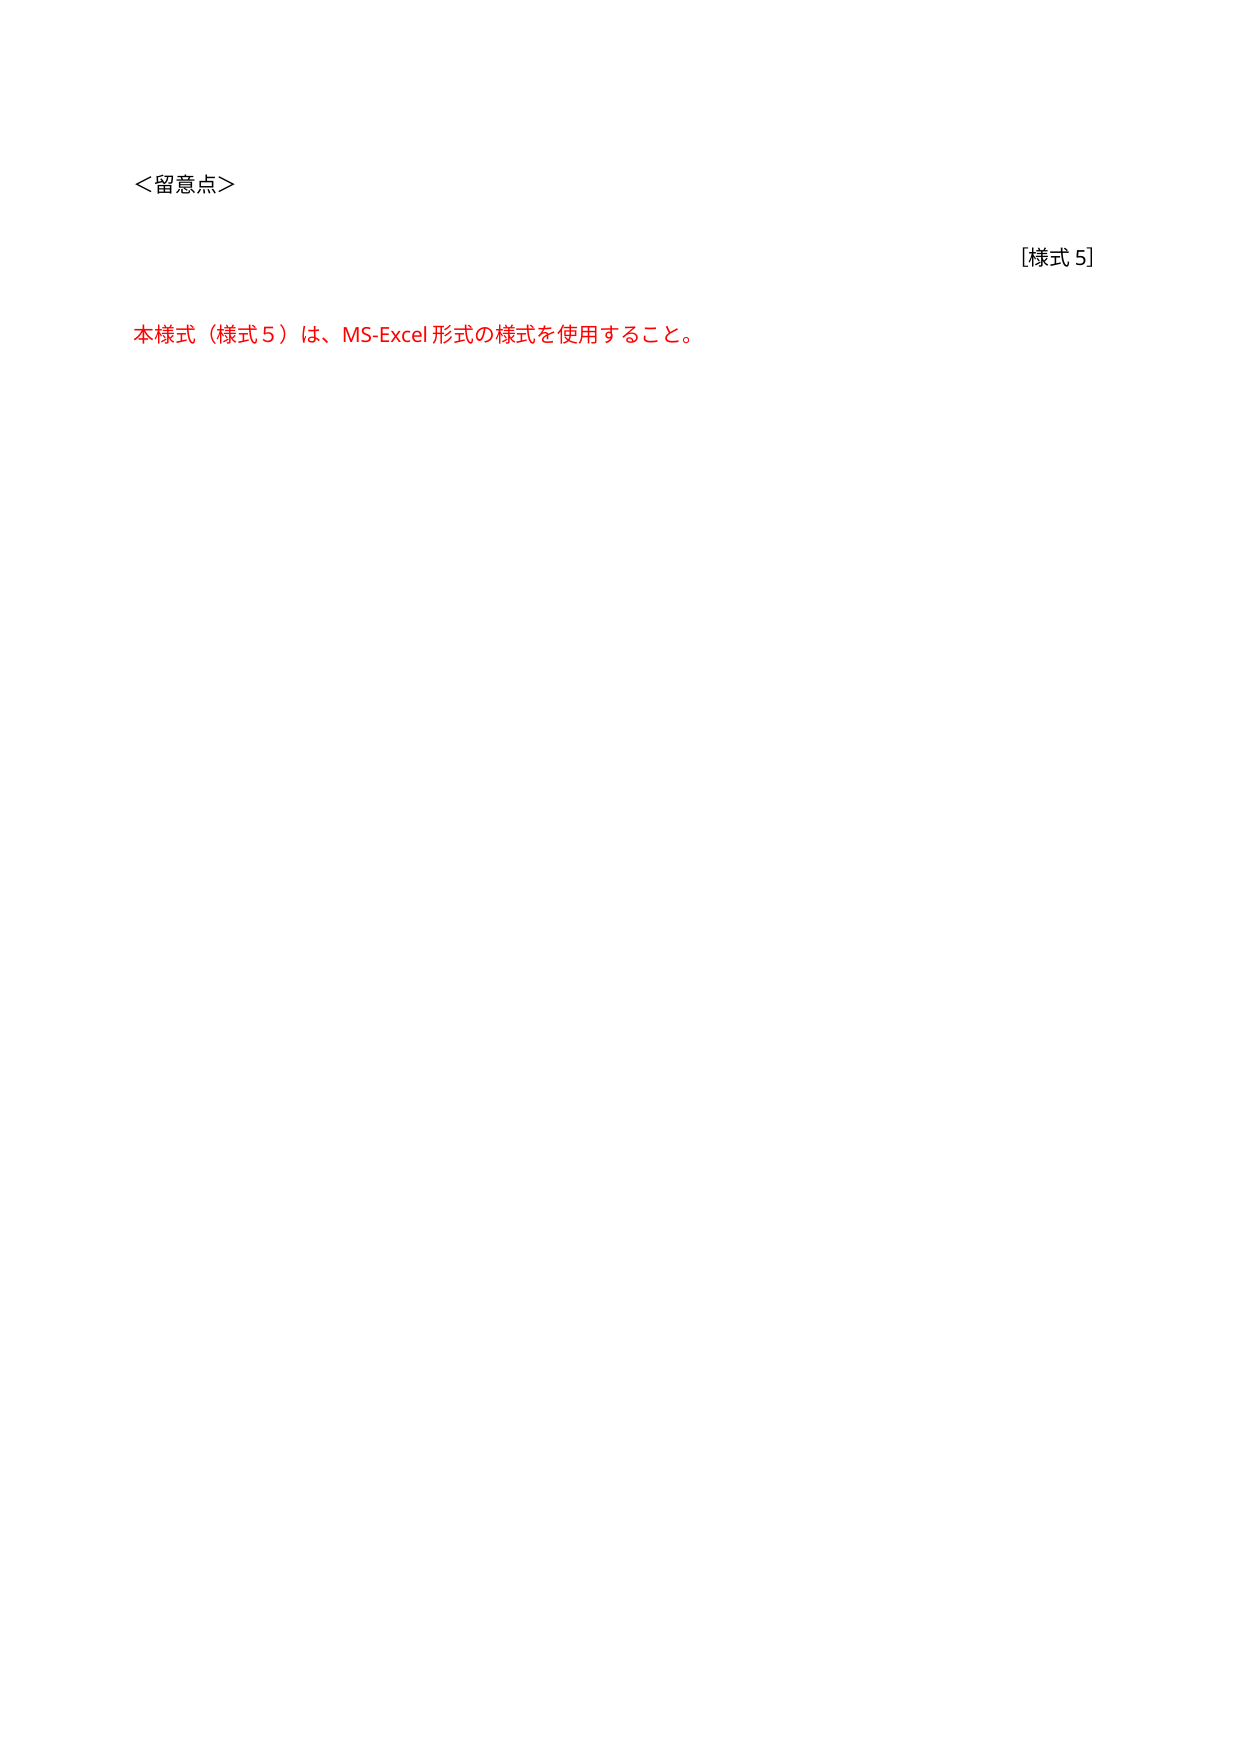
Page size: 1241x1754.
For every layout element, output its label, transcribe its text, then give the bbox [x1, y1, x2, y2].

text 本様式（様式５）は、MS-Excel形式の様式を使用すること。 [112, 314, 1128, 352]
text ＜留意点＞ [112, 164, 1128, 202]
